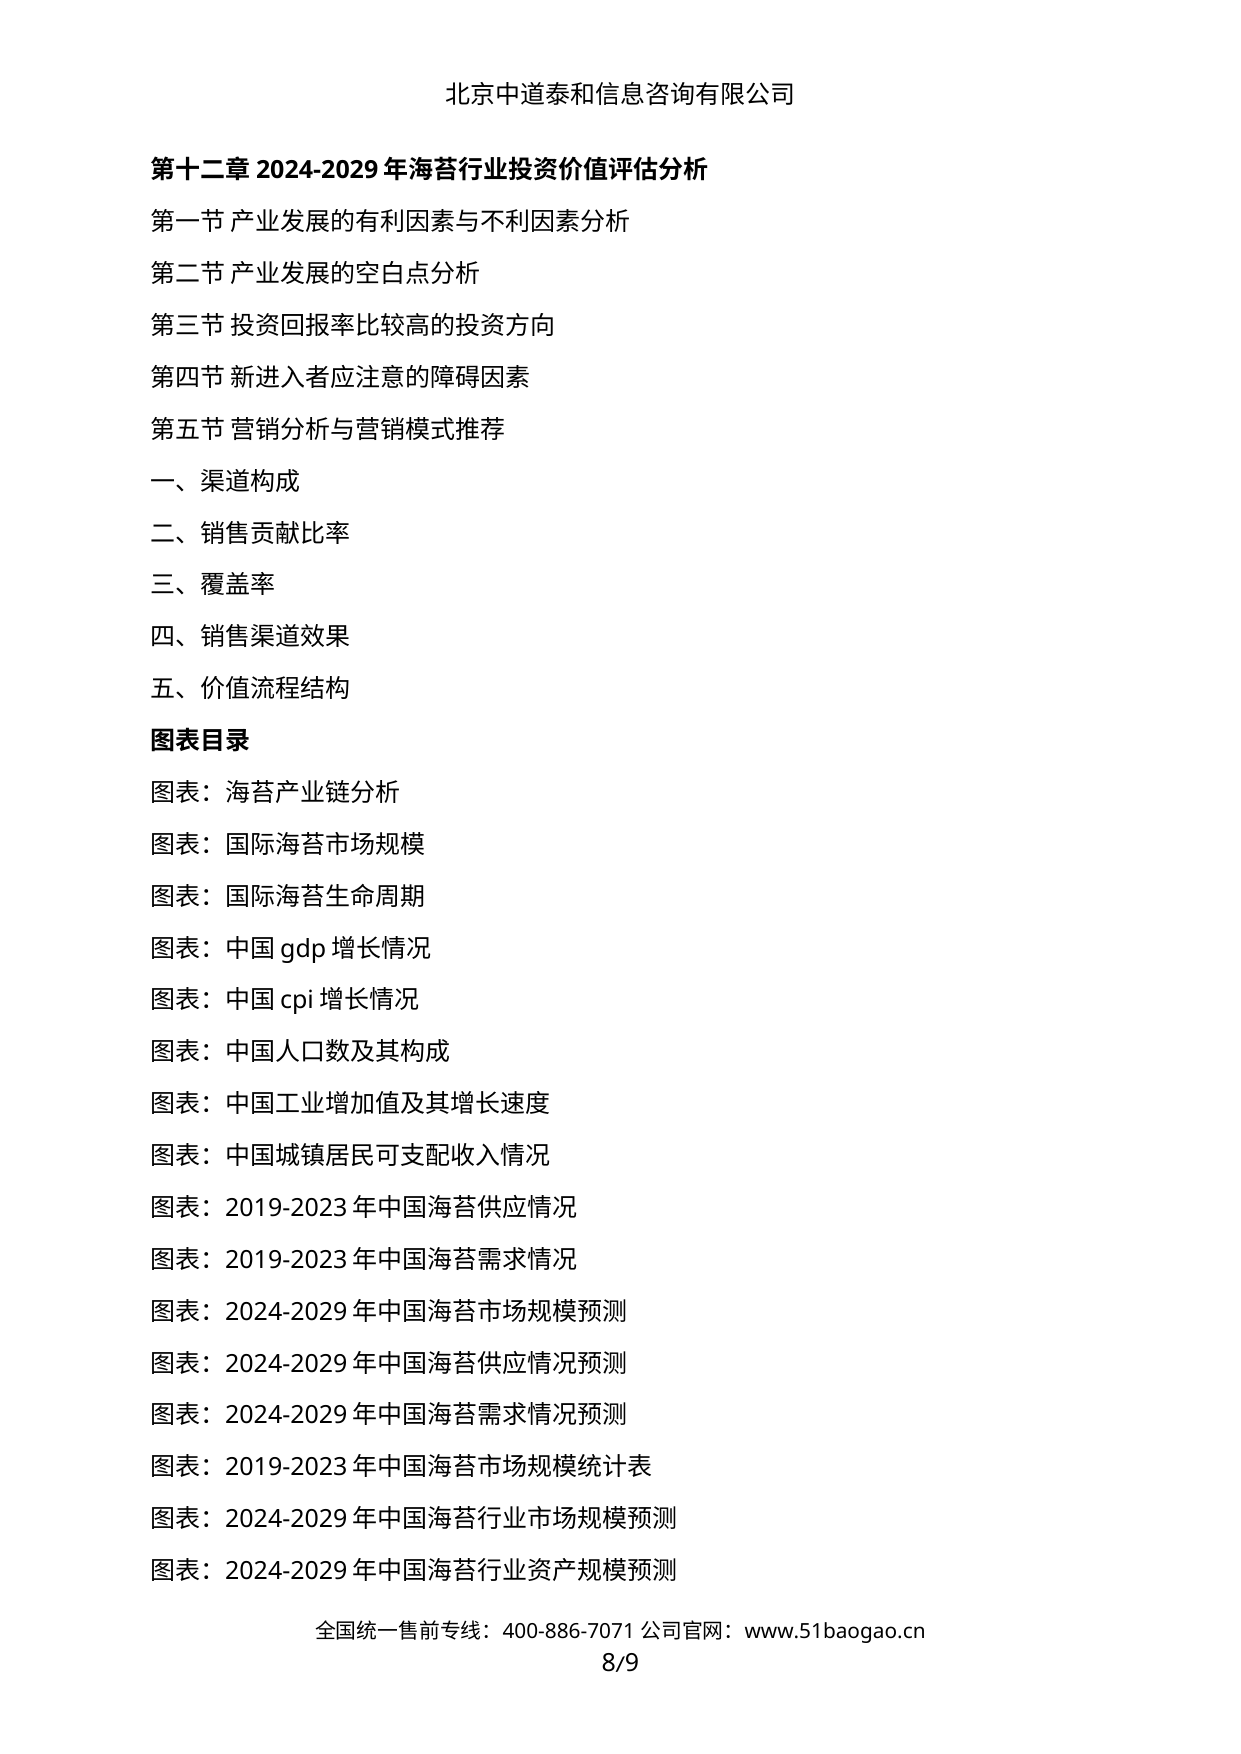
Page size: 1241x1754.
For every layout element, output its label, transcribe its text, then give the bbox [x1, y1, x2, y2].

text 图表：2024-2029年中国海苔需求情况预测 [150, 1395, 1090, 1431]
text 第三节 投资回报率比较高的投资方向 [150, 306, 1090, 342]
text 一、渠道构成 [150, 461, 1090, 497]
text 图表：国际海苔生命周期 [150, 876, 1090, 912]
text 图表：中国cpi增长情况 [150, 980, 1090, 1016]
text 第四节 新进入者应注意的障碍因素 [150, 357, 1090, 394]
text 第一节 产业发展的有利因素与不利因素分析 [150, 202, 1090, 238]
text 第五节 营销分析与营销模式推荐 [150, 409, 1090, 446]
text 第二节 产业发展的空白点分析 [150, 254, 1090, 290]
text 图表：中国工业增加值及其增长速度 [150, 1084, 1090, 1120]
text 图表：国际海苔市场规模 [150, 824, 1090, 861]
text 图表：2024-2029年中国海苔市场规模预测 [150, 1291, 1090, 1327]
text 图表：2019-2023年中国海苔需求情况 [150, 1239, 1090, 1276]
text 三、覆盖率 [150, 565, 1090, 601]
text 第十二章 2024-2029年海苔行业投资价值评估分析 [150, 150, 1090, 186]
text 图表：2019-2023年中国海苔市场规模统计表 [150, 1447, 1090, 1483]
text 图表：中国人口数及其构成 [150, 1032, 1090, 1068]
text 四、销售渠道效果 [150, 617, 1090, 653]
text 图表目录 [150, 721, 1090, 757]
text 图表：2024-2029年中国海苔供应情况预测 [150, 1343, 1090, 1379]
text 图表：2024-2029年中国海苔行业市场规模预测 [150, 1499, 1090, 1535]
text 五、价值流程结构 [150, 669, 1090, 705]
text 图表：中国城镇居民可支配收入情况 [150, 1136, 1090, 1172]
text 图表：海苔产业链分析 [150, 772, 1090, 809]
text 二、销售贡献比率 [150, 513, 1090, 549]
text 图表：2019-2023年中国海苔供应情况 [150, 1187, 1090, 1224]
text 图表：中国gdp增长情况 [150, 928, 1090, 964]
text 图表：2024-2029年中国海苔行业资产规模预测 [150, 1551, 1090, 1587]
